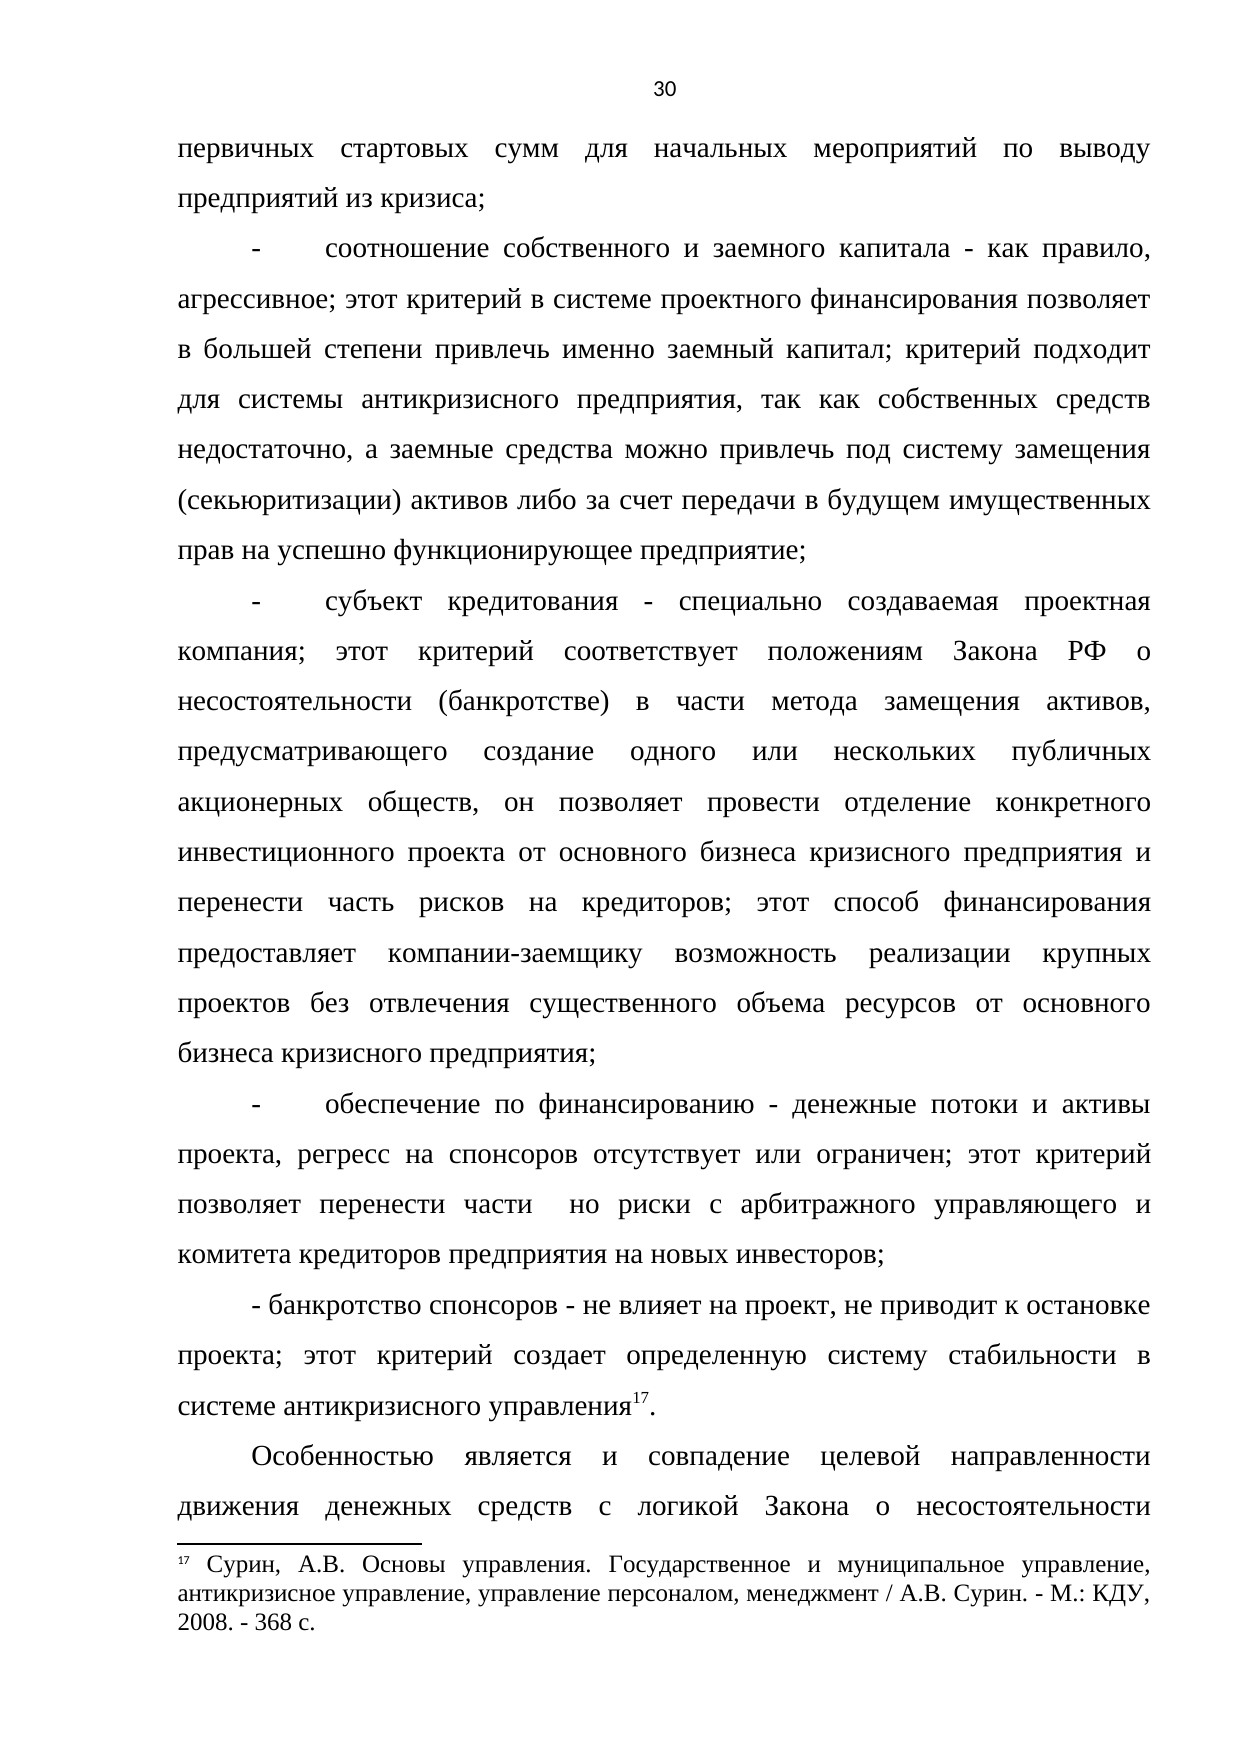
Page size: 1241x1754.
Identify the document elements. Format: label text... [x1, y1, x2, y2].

text - субъект кредитования - специально создаваемая проектная компания; этот критерий соответствует положениям Закона РФ о несостоятельности (банкротстве) в части метода замещения активов, предусматривающего создание одного или нескольких публичных акционерных обществ, он позволяет провести отделение конкретного инвестиционного проекта от основного бизнеса кризисного предприятия и перенести часть рисков на кредиторов; этот способ финансирования предоставляет компании-заемщику возможность реализации крупных проектов без отвлечения существенного объема ресурсов от основного бизнеса кризисного предприятия; [177, 583, 1152, 1069]
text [177, 1438, 1152, 1522]
text - банкротство спонсоров - не влияет на проект, не приводит к остановке проекта; этот критерий создает определенную систему стабильности в системе антикризисного управления. [177, 1287, 1152, 1421]
text - соотношение собственного и заемного капитала - как правило, агрессивное; этот критерий в системе проектного финансирования позволяет в большей степени привлечь именно заемный капитал; критерий подходит для системы антикризисного предприятия, так как собственных средств недостаточно, а заемные средства можно привлечь под систему замещения (секьюритизации) активов либо за счет передачи в будущем имущественных прав на успешно функционирующее предприятие; [177, 230, 1152, 566]
text - обеспечение по финансированию - денежные потоки и активы проекта, регресс на спонсоров отсутствует или ограничен; этот критерий позволяет перенести части но риски с арбитражного управляющего и комитета кредиторов предприятия на новых инвесторов; [177, 1086, 1152, 1270]
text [177, 130, 1152, 214]
